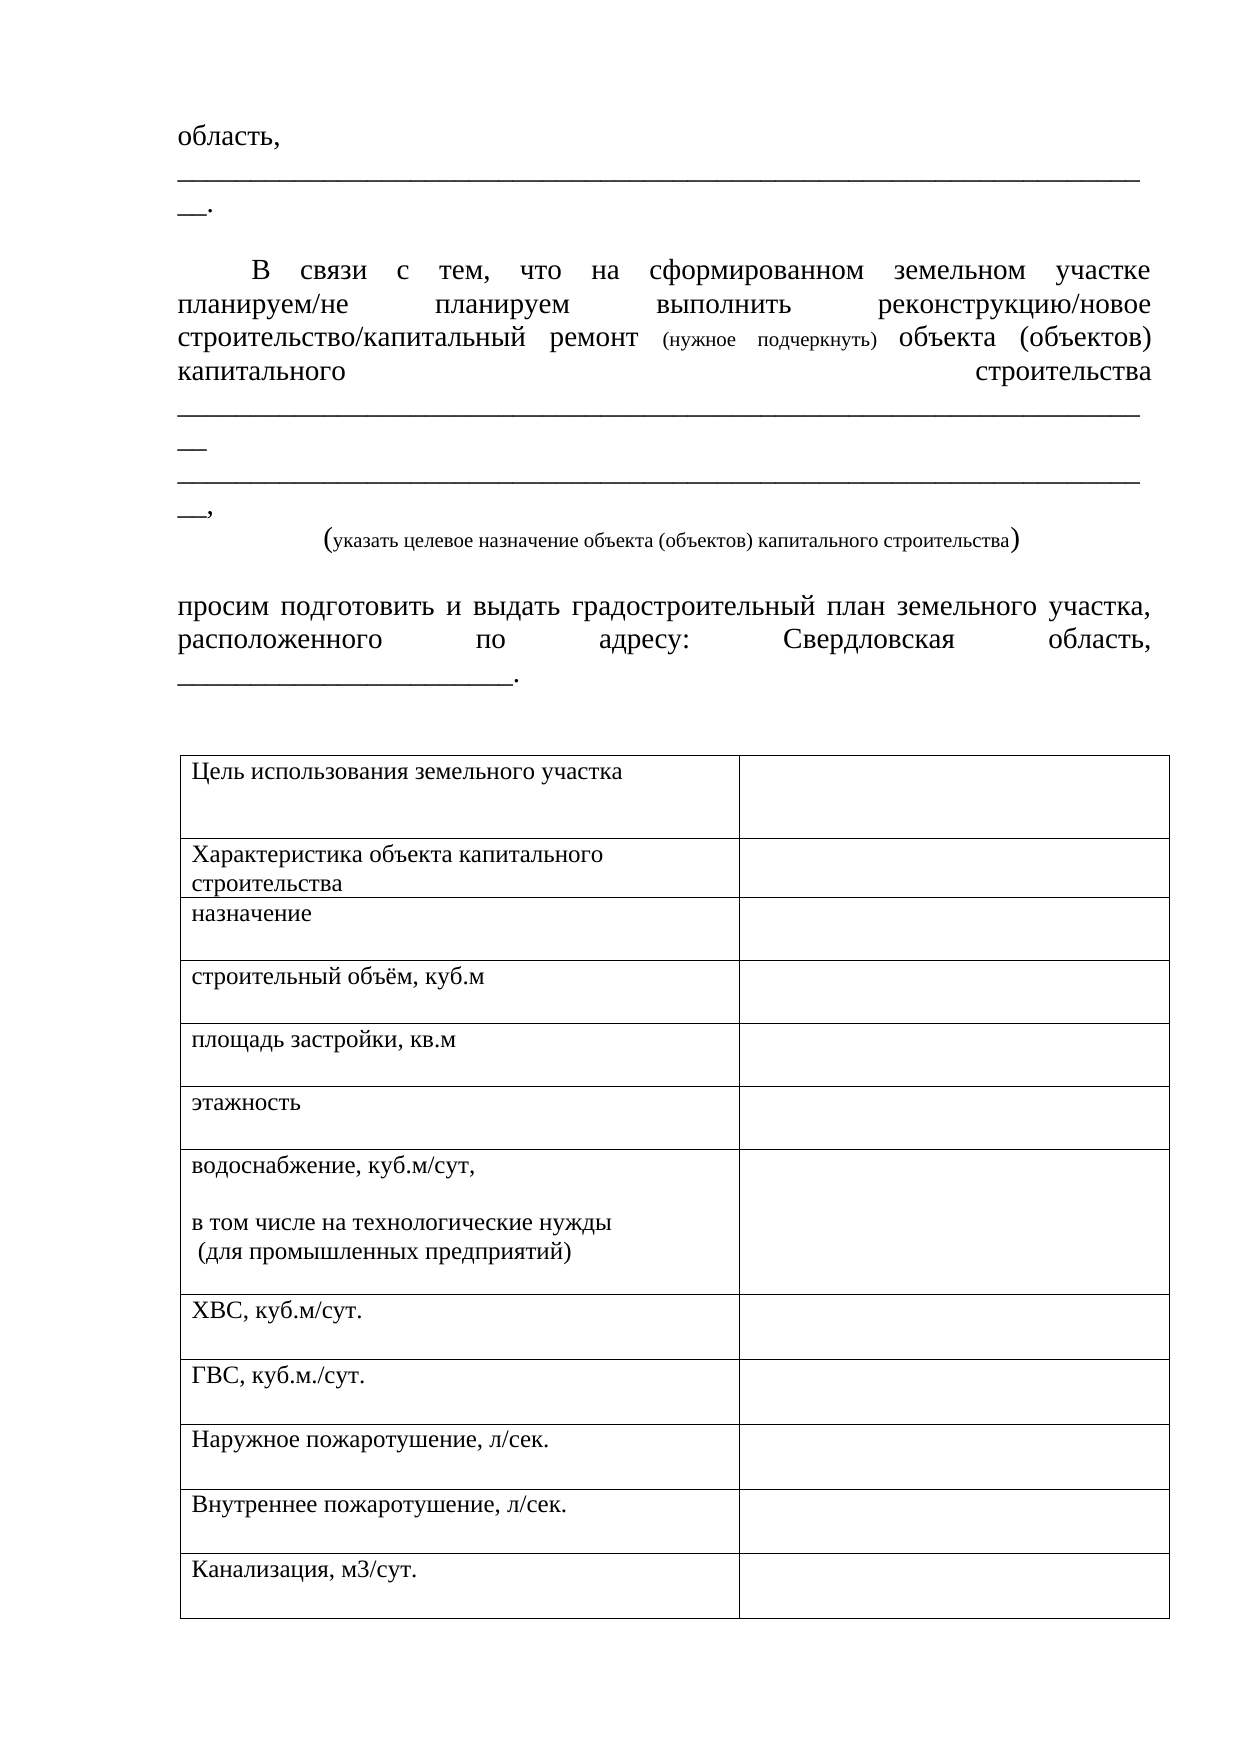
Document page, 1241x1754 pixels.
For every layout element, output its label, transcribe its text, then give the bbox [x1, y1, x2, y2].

text В связи с тем, что на сформированном земельном участке планируем/не планируем выполнить реконструкцию/новое строительство/капитальный ремонт (нужное подчеркнуть) объекта (объектов) капитального строительства ____________________________________________________________________ [177, 252, 1152, 453]
table_cell [740, 1490, 1169, 1553]
text ____________________________________________________________________, (указать целевое назначение объекта (объектов) капитального строительства) [177, 453, 1152, 554]
table_cell Внутреннее пожаротушение, л/сек. [181, 1490, 739, 1553]
table_cell [740, 839, 1169, 897]
table_cell [740, 1150, 1169, 1294]
text просим подготовить и выдать градостроительный план земельного участка, расположенного по адресу: Свердловская область, _______________________. [177, 588, 1152, 688]
table_cell площадь застройки, кв.м [181, 1024, 739, 1086]
table_cell Наружное пожаротушение, л/сек. [181, 1425, 739, 1488]
table_cell [740, 1295, 1169, 1359]
table_cell назначение [181, 898, 739, 960]
table_cell водоснабжение, куб.м/сут, в том числе на технологические нужды (для промышленных предприятий) [181, 1150, 739, 1294]
table_cell [740, 1360, 1169, 1423]
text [177, 118, 1152, 219]
table_cell [740, 1024, 1169, 1086]
table_cell Характеристика объекта капитального строительства [181, 839, 739, 897]
table_cell [740, 961, 1169, 1023]
table_cell [740, 1554, 1169, 1618]
table_header Цель использования земельного участка [181, 756, 739, 838]
table_cell [740, 1425, 1169, 1488]
table_cell Канализация, м3/сут. [181, 1554, 739, 1618]
table_cell ГВС, куб.м./сут. [181, 1360, 739, 1423]
table_cell этажность [181, 1087, 739, 1149]
table_header [740, 756, 1169, 838]
table_cell [740, 1087, 1169, 1149]
table_cell [740, 898, 1169, 960]
table_cell строительный объём, куб.м [181, 961, 739, 1023]
table_cell ХВС, куб.м/сут. [181, 1295, 739, 1359]
